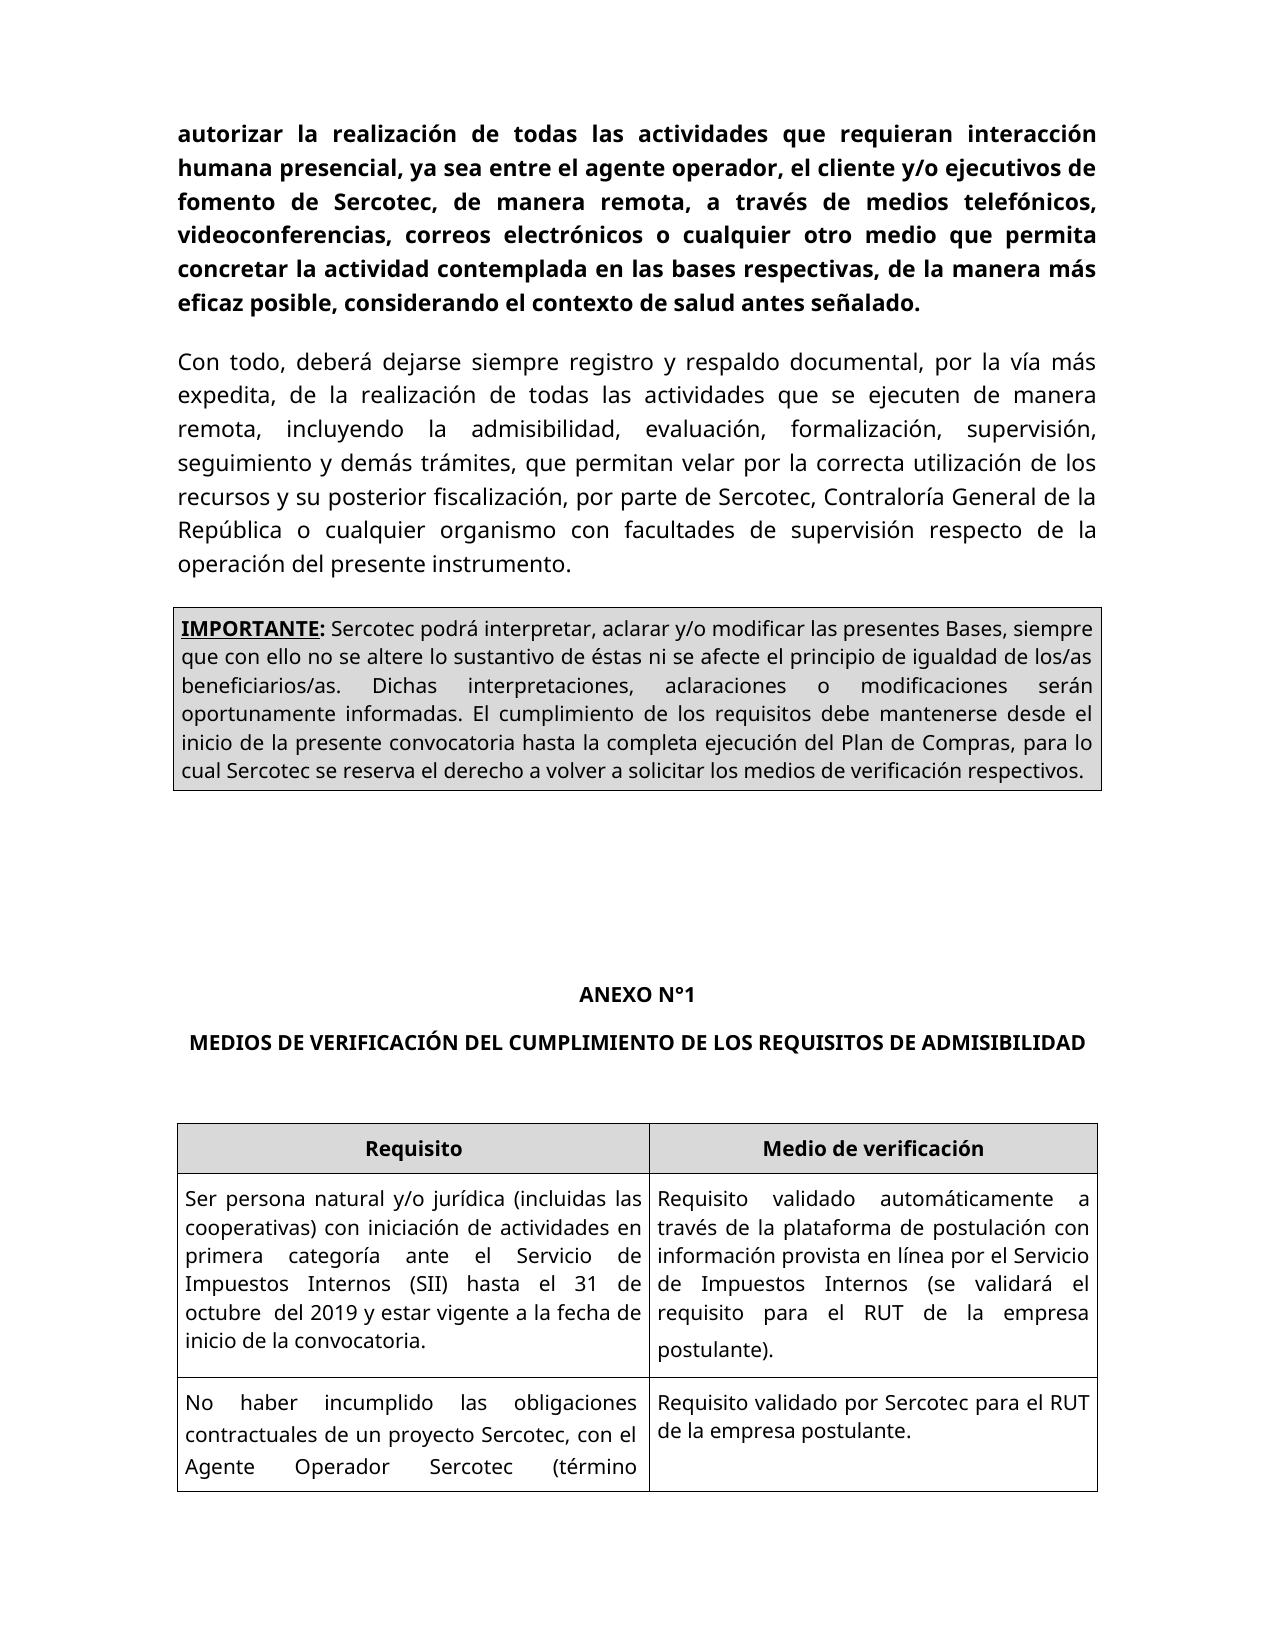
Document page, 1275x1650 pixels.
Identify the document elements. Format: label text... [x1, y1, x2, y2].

table_cell Ser persona natural y/o jurídica (incluidas las cooperativas) con iniciación de actividades en primera categoría ante el Servicio de Impuestos Internos (SII) hasta el 31 de octubre del 2019 y estar vigente a la fecha de inicio de la convocatoria. [178, 1174, 649, 1377]
table_header Medio de verificación [650, 1124, 1097, 1173]
text Con todo, deberá dejarse siempre registro y respaldo documental, por la vía más expedita, de la realización de todas las actividades que se ejecuten de manera remota, incluyendo la admisibilidad, evaluación, formalización, supervisión, seguimiento y demás trámites, que permitan velar por la correcta utilización de los recursos y su posterior fiscalización, por parte de Sercotec, Contraloría General de la República o cualquier organismo con facultades de supervisión respecto de la operación del presente instrumento. [177, 346, 1098, 579]
table_header Requisito [178, 1124, 649, 1173]
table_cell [650, 1378, 1097, 1491]
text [177, 118, 1098, 318]
text MEDIOS DE VERIFICACIÓN DEL CUMPLIMIENTO DE LOS REQUISITOS DE ADMISIBILIDAD [177, 1028, 1098, 1056]
text ANEXO N°1 [177, 981, 1098, 1009]
table_header IMPORTANTE: Sercotec podrá interpretar, aclarar y/o modificar las presentes Bases, siempre que con ello no se altere lo sustantivo de éstas ni se afecte el principio de igualdad de los/as beneficiarios/as. Dichas interpretaciones, aclaraciones o modificaciones serán oportunamente informadas. El cumplimiento de los requisitos debe mantenerse desde el inicio de la presente convocatoria hasta la completa ejecución del Plan de Compras, para lo cual Sercotec se reserva el derecho a volver a solicitar los medios de verificación respectivos. [174, 608, 1101, 790]
table_cell Requisito validado automáticamente a través de la plataforma de postulación con información provista en línea por el Servicio de Impuestos Internos (se validará el requisito para el RUT de la empresa postulante). [650, 1174, 1097, 1377]
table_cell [178, 1378, 649, 1491]
